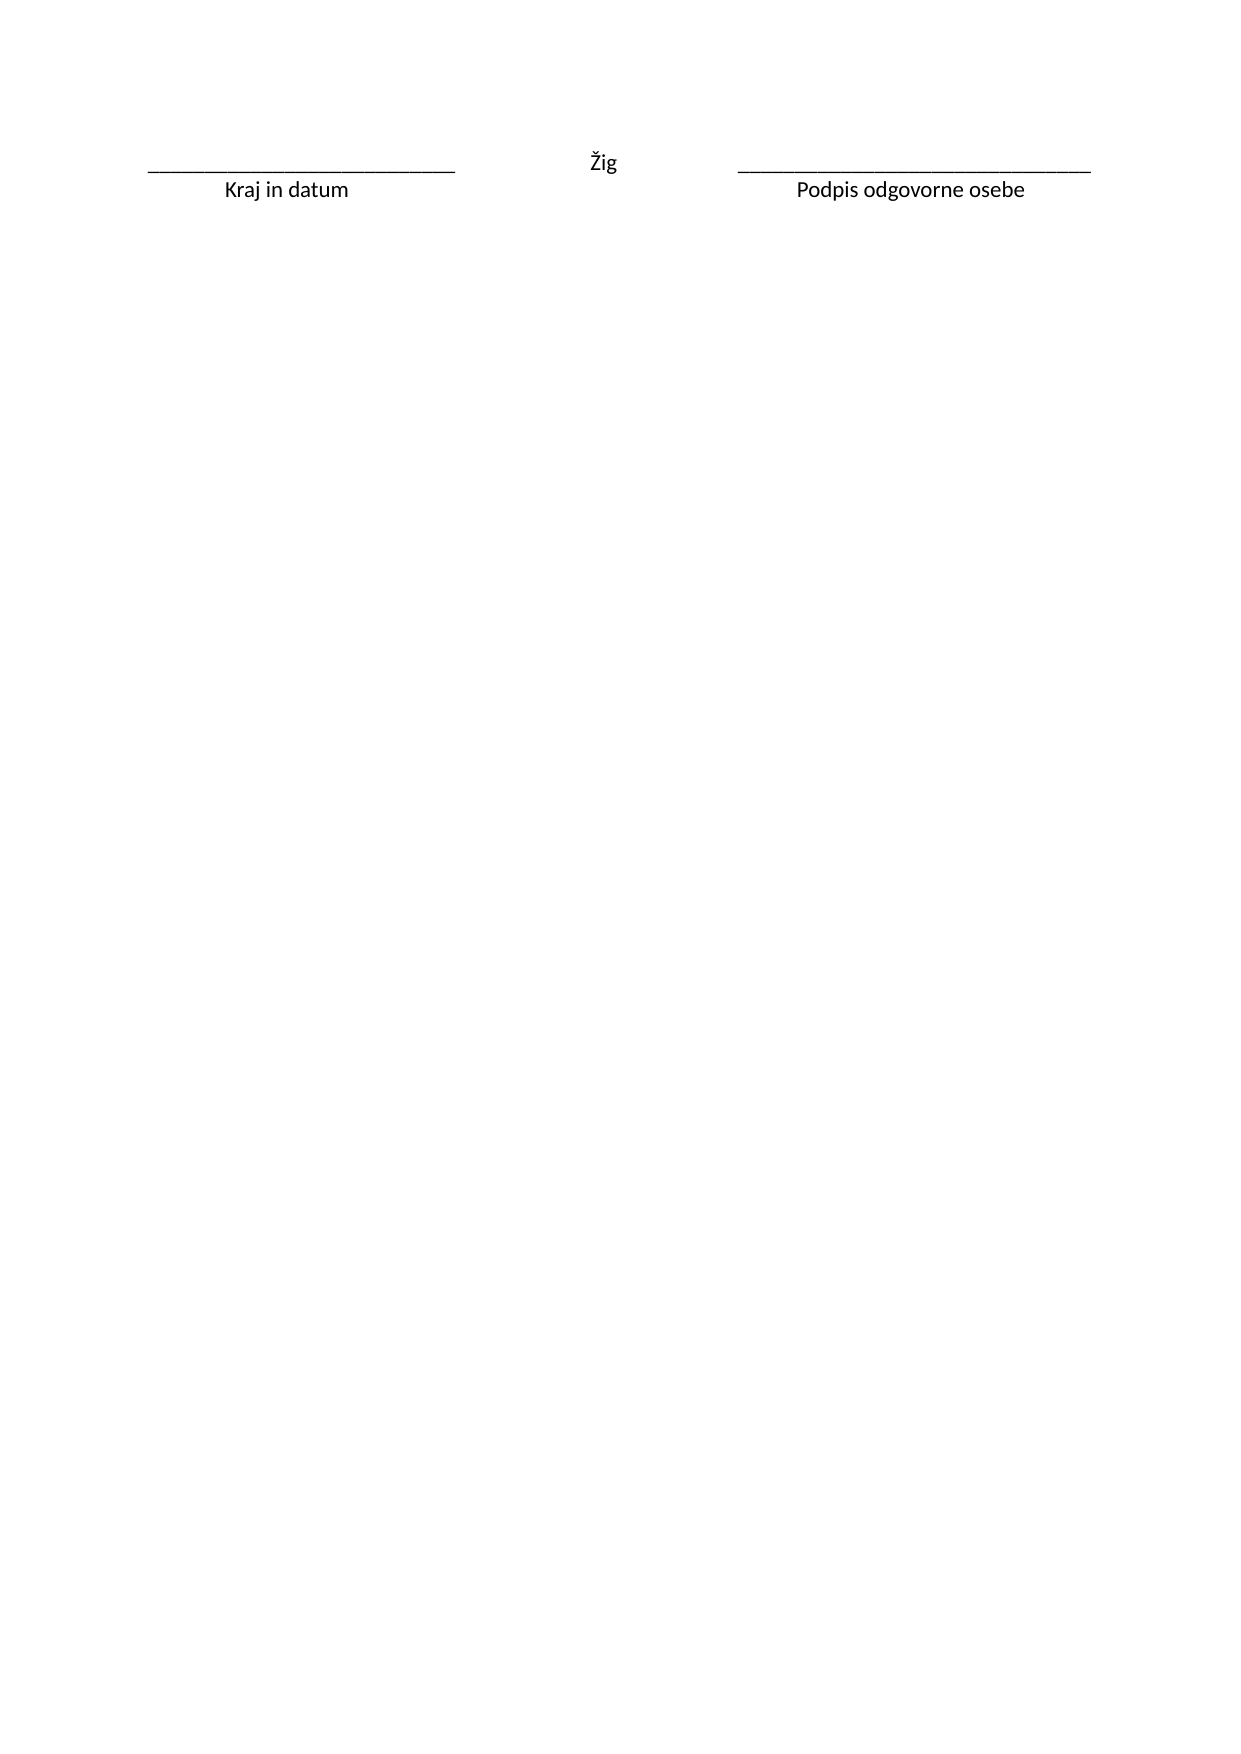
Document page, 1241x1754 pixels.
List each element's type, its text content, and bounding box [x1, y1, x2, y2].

text Kraj in datum Podpis odgovorne osebe [148, 176, 1093, 204]
text ___________________________ Žig _______________________________ [148, 148, 1093, 176]
